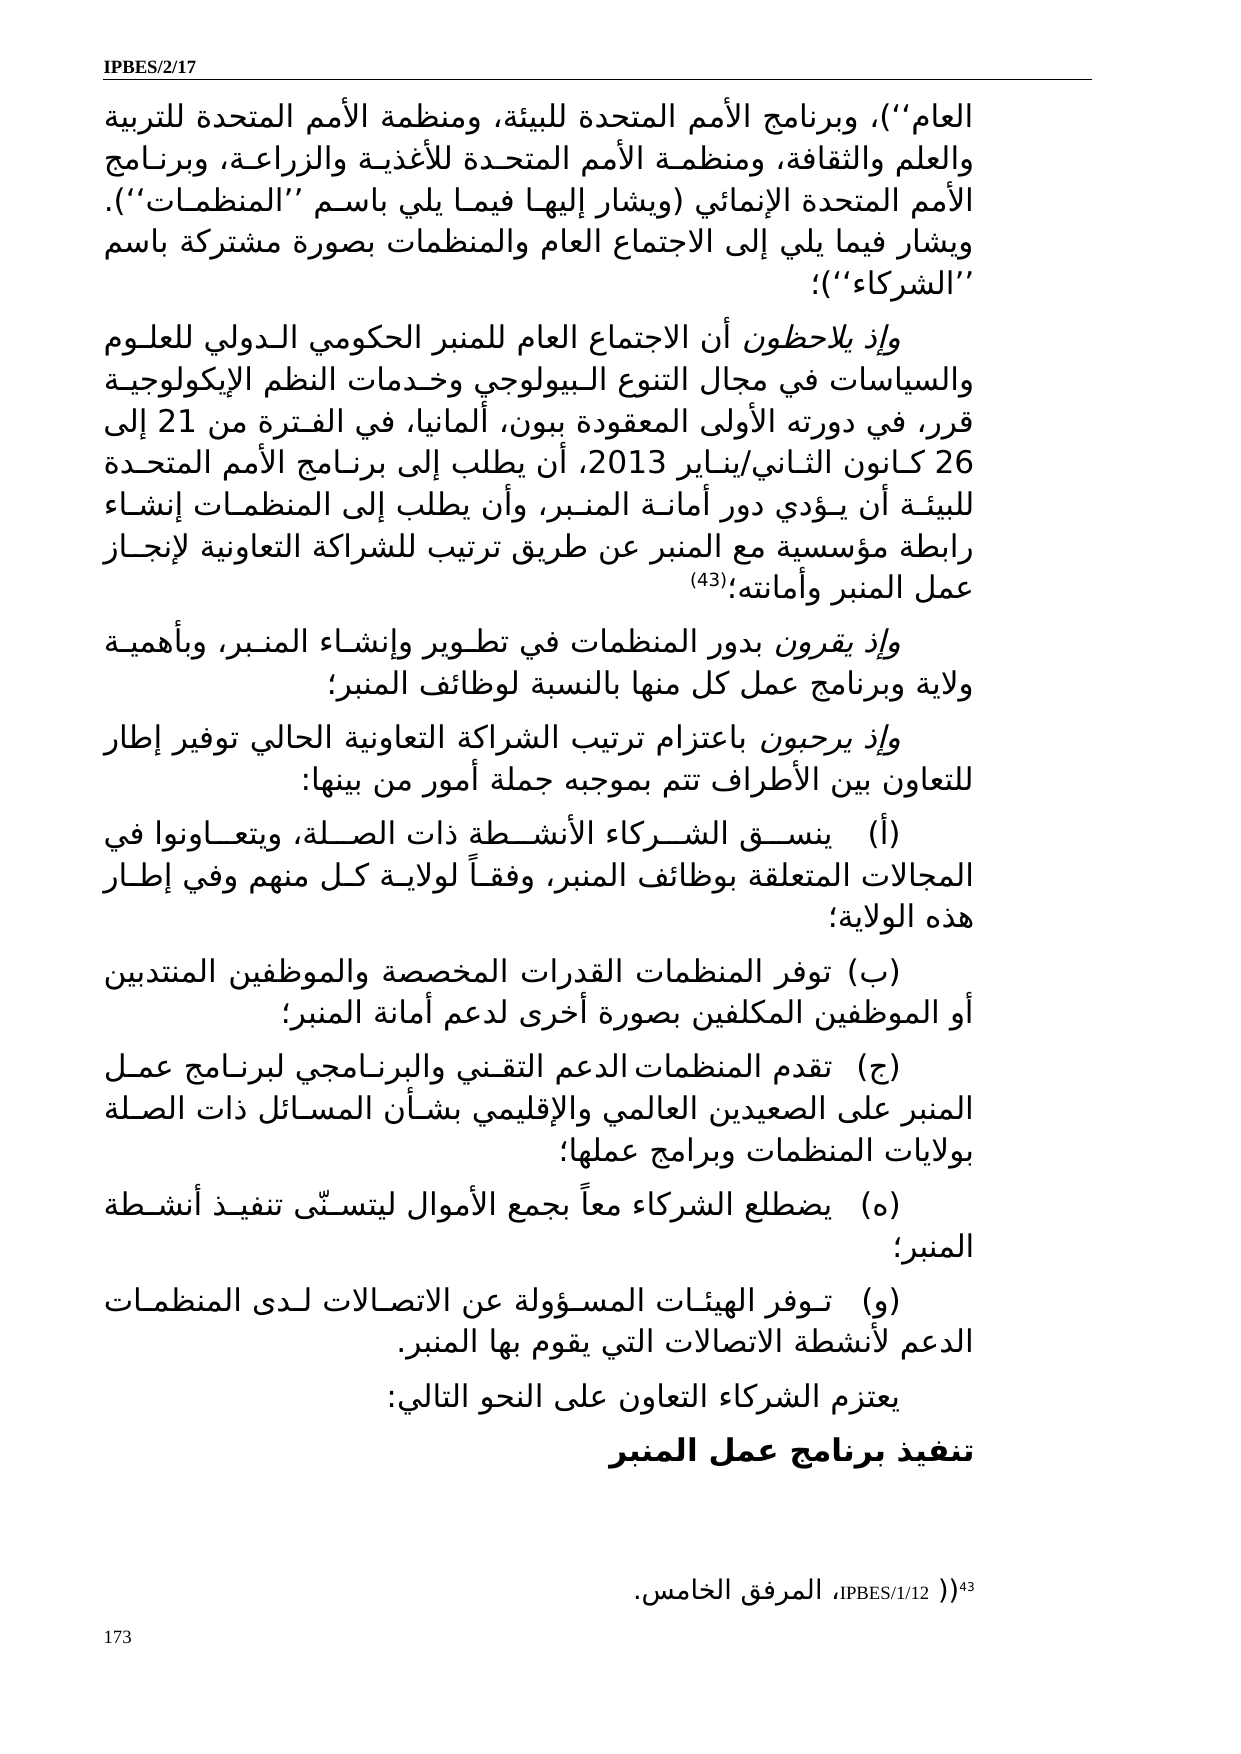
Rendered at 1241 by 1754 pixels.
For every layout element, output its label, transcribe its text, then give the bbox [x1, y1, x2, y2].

text (ج) تقدم المنظمات الدعم التقني والبرنامجي لبرنامج عمل المنبر على الصعيدين العالمي والإقليمي بشأن المسائل ذات الصلة بولايات المنظمات وبرامج عملها؛ [103, 1044, 974, 1169]
text وإذ يلاحظون أن الاجتماع العام للمنبر الحكومي الدولي للعلوم والسياسات في مجال التنوع البيولوجي وخدمات النظم الإيكولوجية قرر، في دورته الأولى المعقودة ببون، ألمانيا، في الفترة من 21 إلى 26 كانون الثاني/يناير 2013، أن يطلب إلى برنامج الأمم المتحدة للبيئة أن يؤدي دور أمانة المنبر، وأن يطلب إلى المنظمات إنشاء رابطة مؤسسية مع المنبر عن طريق ترتيب للشراكة التعاونية لإنجاز عمل المنبر وأمانته؛() [103, 315, 974, 607]
text (ه) يضطلع الشركاء معاً بجمع الأموال ليتسنّى تنفيذ أنشطة المنبر؛ [103, 1182, 974, 1265]
text (ب) توفر المنظمات القدرات المخصصة والموظفين المنتدبين أو الموظفين المكلفين بصورة أخرى لدعم أمانة المنبر؛ [103, 949, 974, 1032]
text (و) توفر الهيئات المسؤولة عن الاتصالات لدى المنظمات الدعم لأنشطة الاتصالات التي يقوم بها المنبر. [103, 1278, 974, 1361]
text وإذ يقرون بدور المنظمات في تطوير وإنشاء المنبر، وبأهمية ولاية وبرنامج عمل كل منها بالنسبة لوظائف المنبر؛ [103, 619, 974, 703]
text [103, 94, 974, 303]
text (أ) ينسق الشركاء الأنشطة ذات الصلة، ويتعاونوا في المجالات المتعلقة بوظائف المنبر، وفقاً لولاية كل منهم وفي إطار هذه الولاية؛ [103, 811, 974, 936]
text يعتزم الشركاء التعاون على النحو التالي: [103, 1374, 974, 1415]
text تنفيذ برنامج عمل المنبر [103, 1428, 974, 1469]
text وإذ يرحبون باعتزام ترتيب الشراكة التعاونية الحالي توفير إطار للتعاون بين الأطراف تتم بموجبه جملة أمور من بينها: [103, 715, 974, 799]
